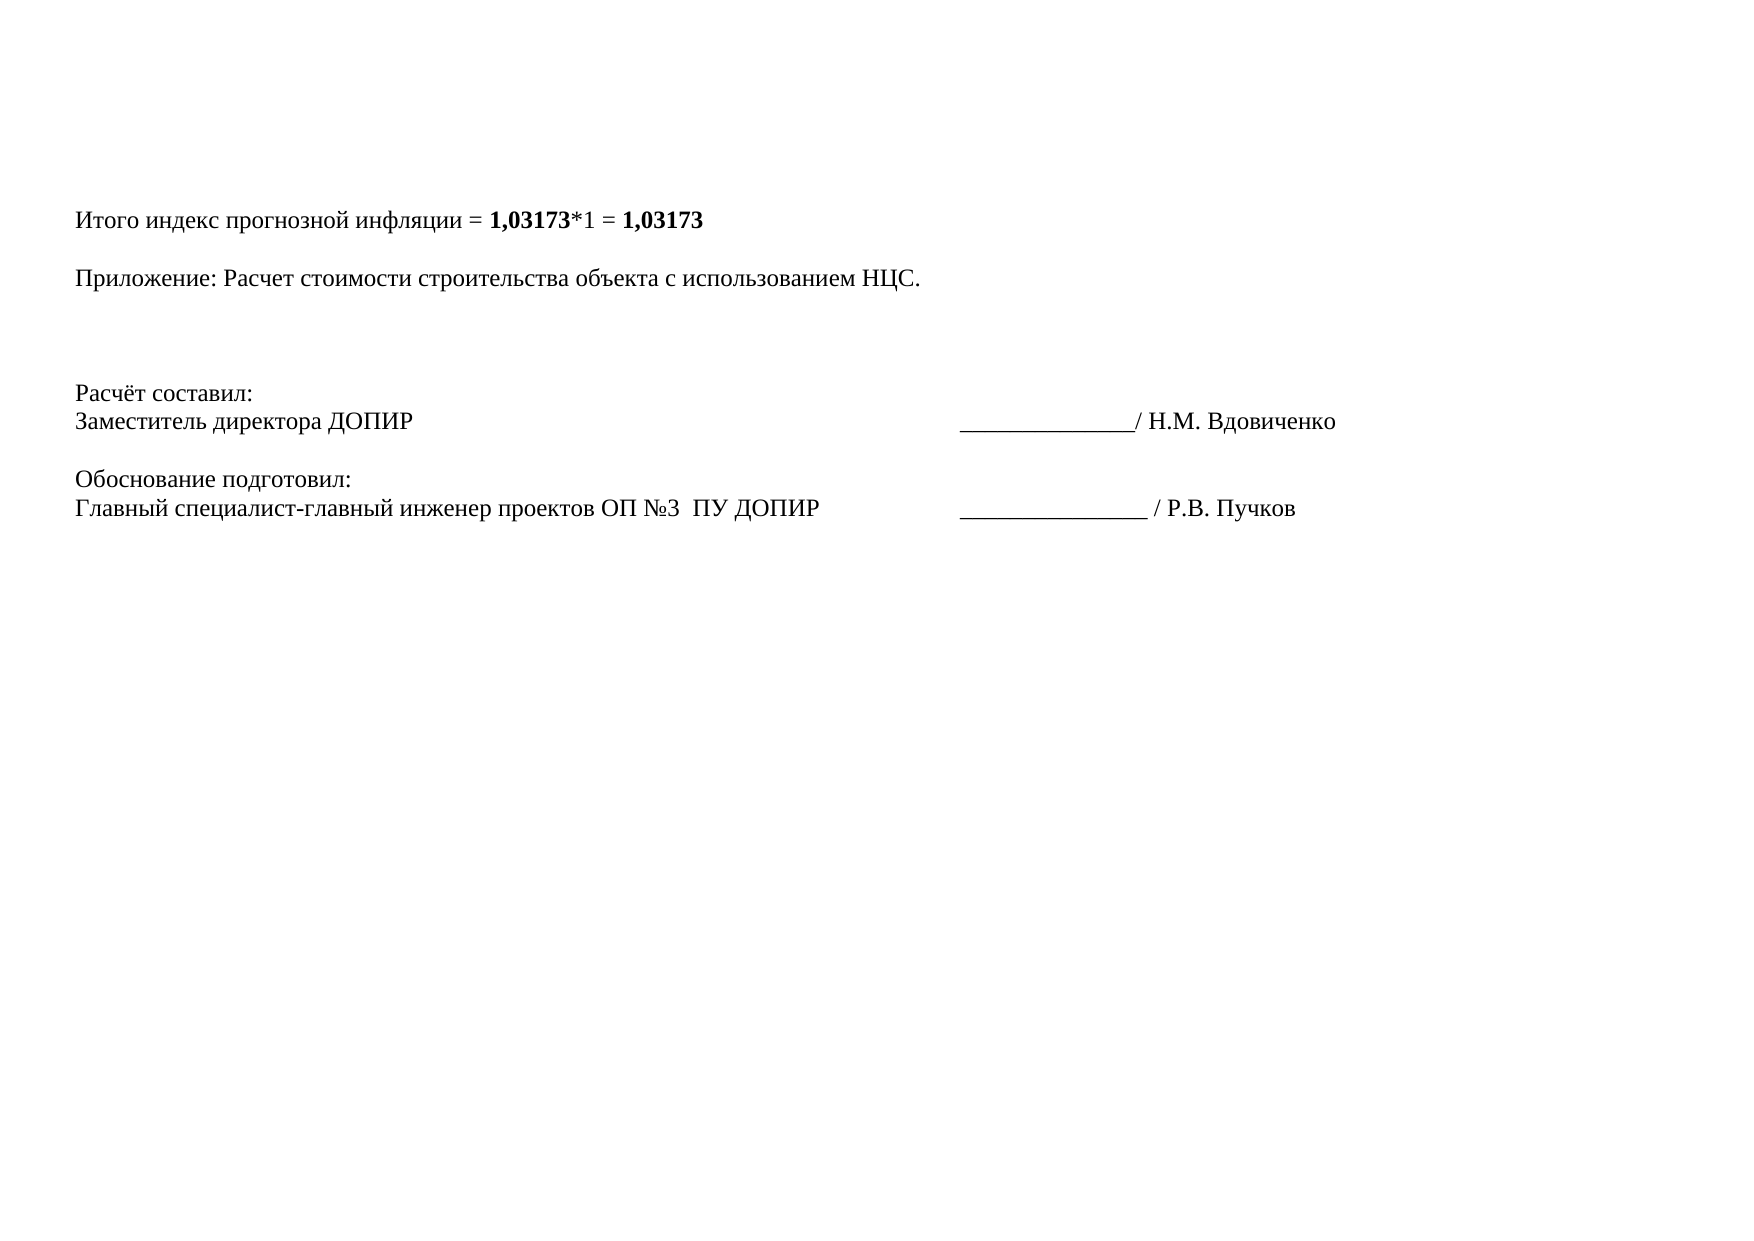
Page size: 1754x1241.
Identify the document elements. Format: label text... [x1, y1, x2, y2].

text Расчёт составил: [75, 378, 1636, 406]
text Главный специалист-главный инженер проектов ОП №3 ПУ ДОПИР _______________ / Р.В. Пучков [75, 493, 1636, 521]
text Итого индекс прогнозной инфляции = 1,03173*1 = 1,03173 [75, 205, 1636, 234]
text Приложение: Расчет стоимости строительства объекта с использованием НЦС. [75, 263, 1636, 291]
text Обоснование подготовил: [75, 464, 1636, 493]
text Заместитель директора ДОПИР ______________/ Н.М. Вдовиченко [75, 406, 1636, 435]
